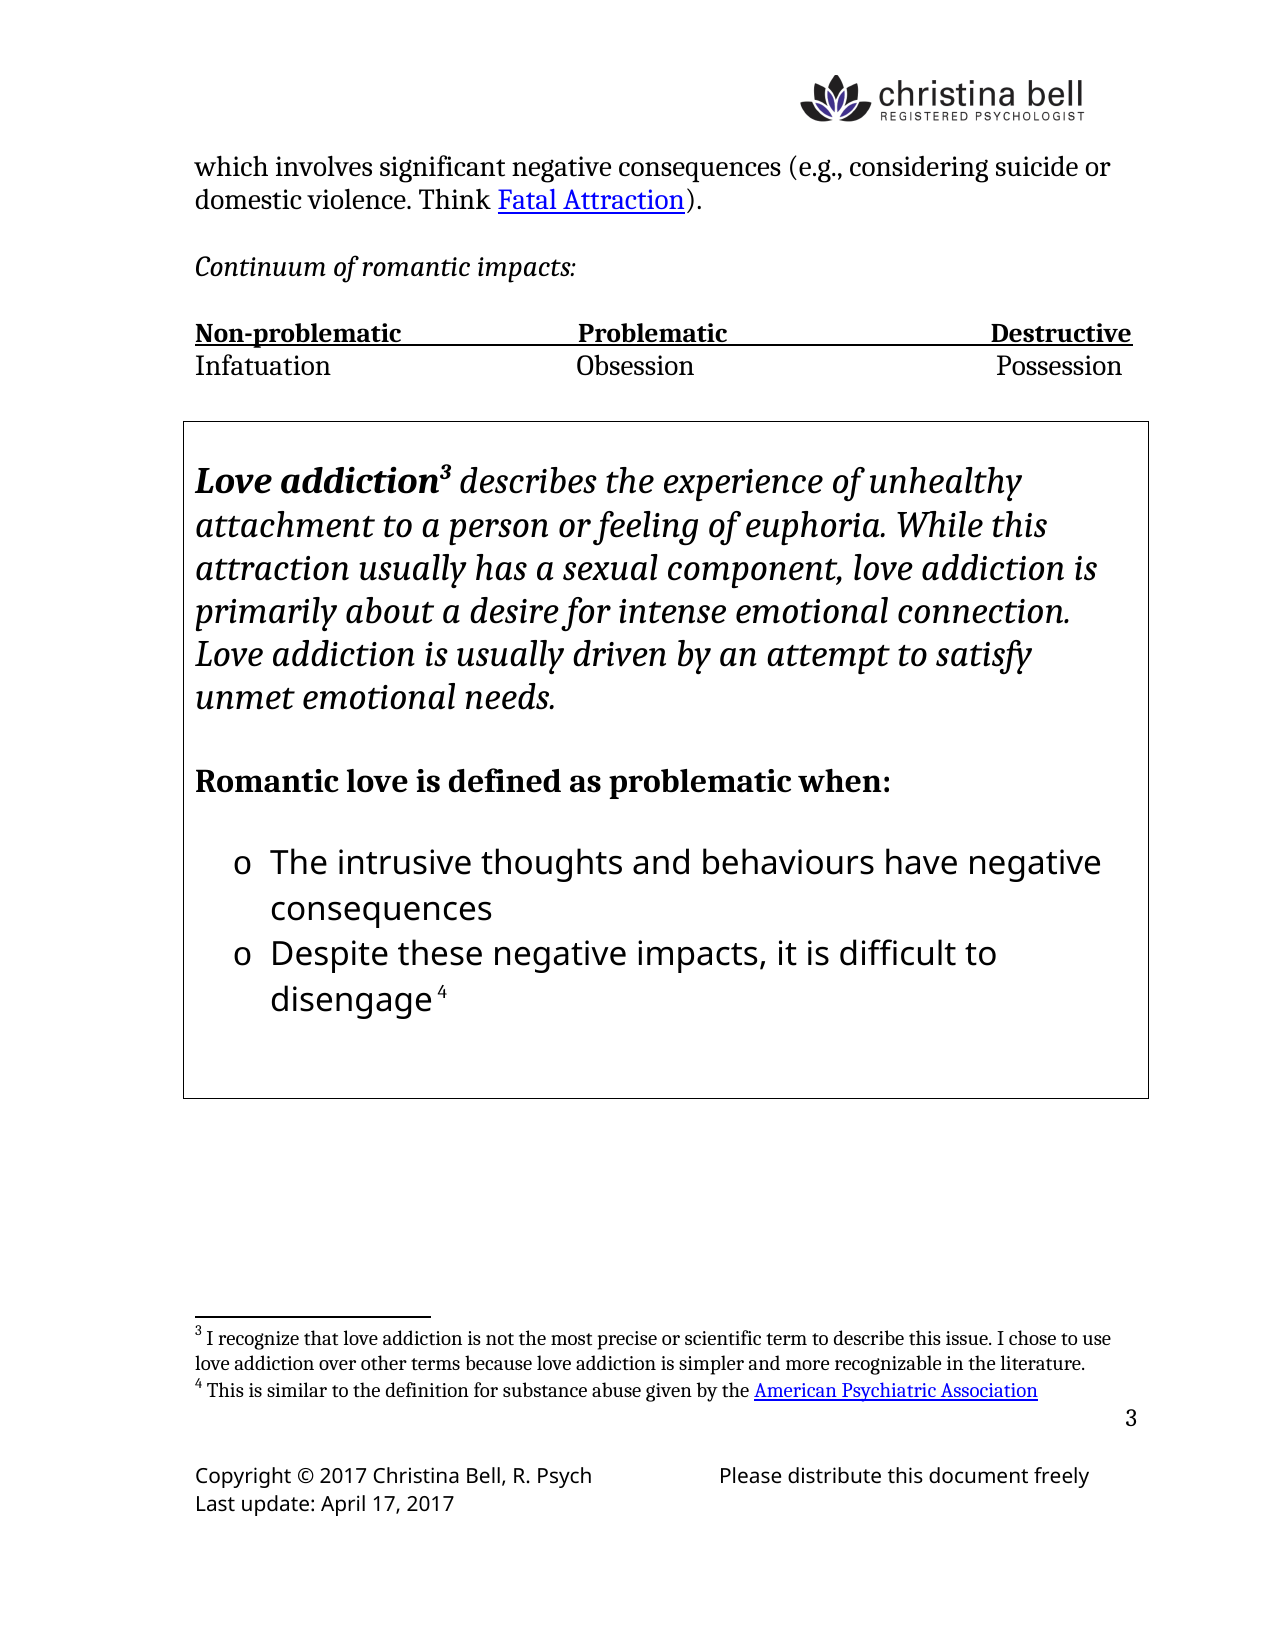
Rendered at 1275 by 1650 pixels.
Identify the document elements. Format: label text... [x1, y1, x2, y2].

picture [800, 75, 1087, 123]
text Continuum of romantic impacts: [195, 251, 1137, 284]
text Infatuation Obsession Possession [195, 349, 1137, 382]
table_header Love addiction describes the experience of unhealthy attachment to a person or feeling of euphoria. While this attraction usually has a sexual component, love addiction is primarily about a desire for intense emotional connection. Love addiction is usually driven by an attempt to satisfy unmet emotional needs. Romantic love is defined as problematic when: The intrusive thoughts and behaviours have negative consequences Despite these negative impacts, it is difficult to disengage [184, 422, 1148, 1098]
text Non-problematic Problematic Destructive [195, 318, 1137, 349]
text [195, 150, 1137, 217]
